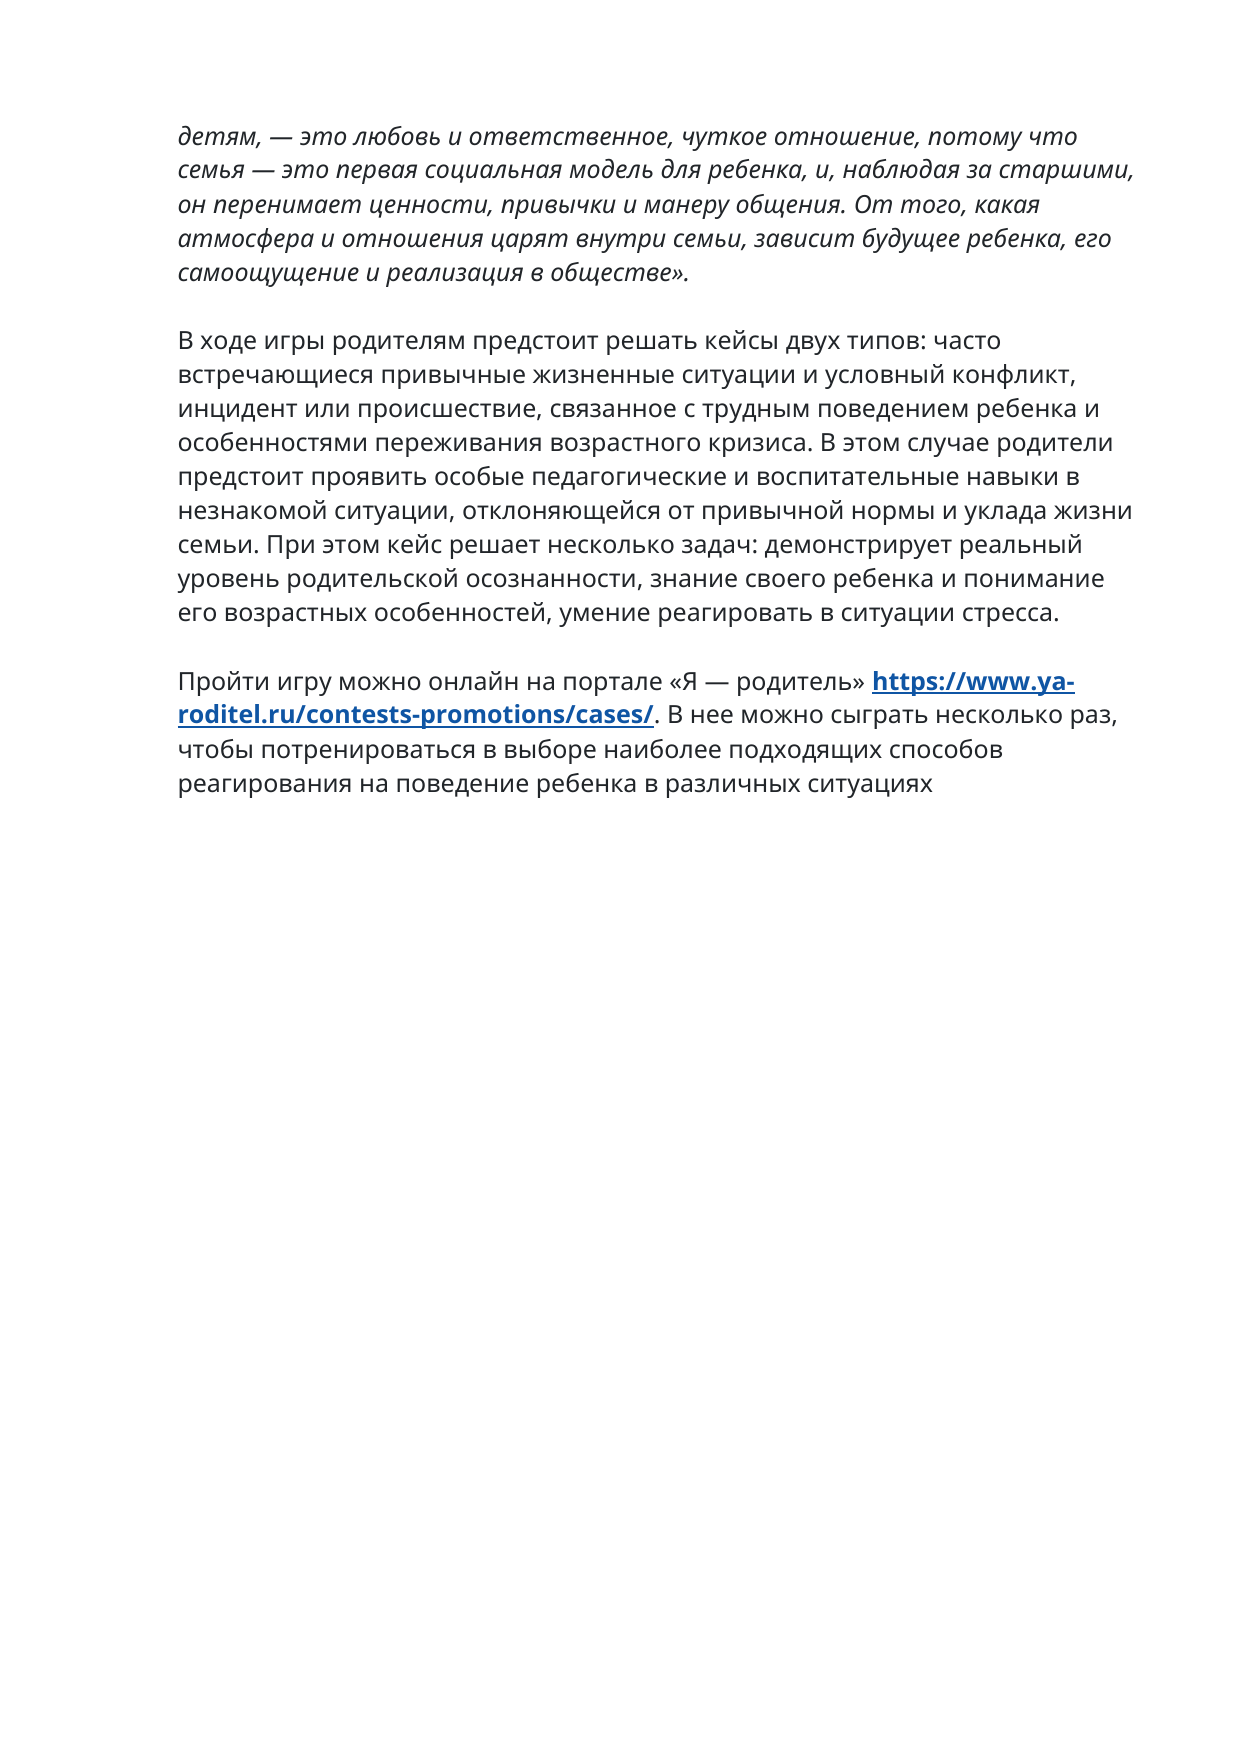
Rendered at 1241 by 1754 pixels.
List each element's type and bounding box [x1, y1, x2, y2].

text [177, 118, 1152, 799]
